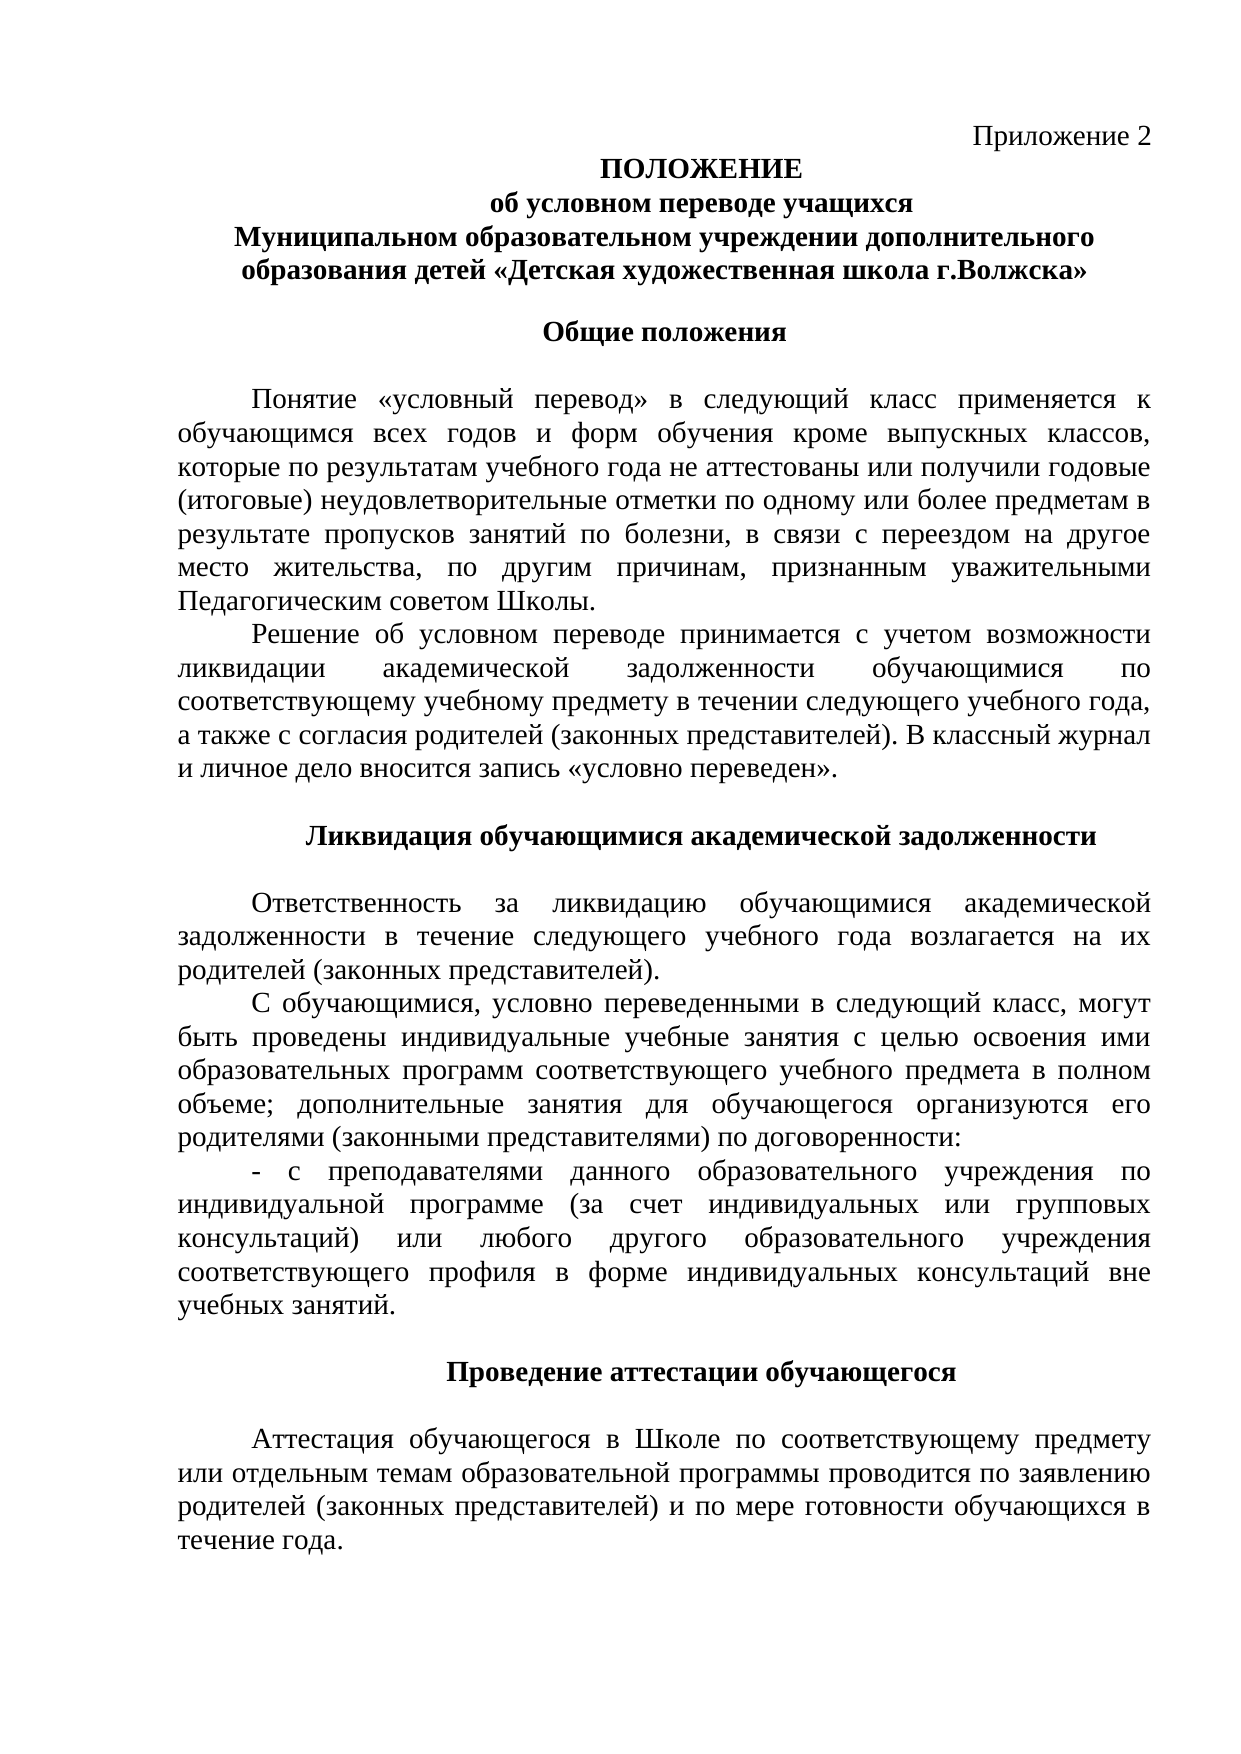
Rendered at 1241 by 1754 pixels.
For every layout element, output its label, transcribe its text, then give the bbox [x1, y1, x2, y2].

text ПОЛОЖЕНИЕ [177, 152, 1152, 185]
text Аттестация обучающегося в Школе по соответствующему предмету или отдельным темам образовательной программы проводится по заявлению родителей (законных представителей) и по мере готовности обучающихся в течение года. [177, 1421, 1152, 1556]
text Общие положения [177, 314, 1152, 348]
text - с преподавателями данного образовательного учреждения по индивидуальной программе (за счет индивидуальных или групповых консультаций) или любого другого образовательного учреждения соответствующего профиля в форме индивидуальных консультаций вне учебных занятий. [177, 1153, 1152, 1321]
text Ответственность за ликвидацию обучающимися академической задолженности в течение следующего учебного года возлагается на их родителей (законных представителей). [177, 885, 1152, 985]
text Приложение 2 [177, 118, 1152, 152]
text Муниципальном образовательном учреждении дополнительного образования детей «Детская художественная школа г.Волжска» [177, 219, 1152, 286]
text С обучающимися, условно переведенными в следующий класс, могут быть проведены индивидуальные учебные занятия с целью освоения ими образовательных программ соответствующего учебного предмета в полном объеме; дополнительные занятия для обучающегося организуются его родителями (законными представителями) по договоренности: [177, 985, 1152, 1153]
text об условном переводе учащихся [177, 185, 1152, 219]
text Ликвидация обучающимися академической задолженности [177, 818, 1152, 851]
text Решение об условном переводе принимается с учетом возможности ликвидации академической задолженности обучающимися по соответствующему учебному предмету в течении следующего учебного года, а также с согласия родителей (законных представителей). В классный журнал и личное дело вносится запись «условно переведен». [177, 616, 1152, 784]
text Понятие «условный перевод» в следующий класс применяется к обучающимся всех годов и форм обучения кроме выпускных классов, которые по результатам учебного года не аттестованы или получили годовые (итоговые) неудовлетворительные отметки по одному или более предметам в результате пропусков занятий по болезни, в связи с переездом на другое место жительства, по другим причинам, признанным уважительными Педагогическим советом Школы. [177, 382, 1152, 616]
text Проведение аттестации обучающегося [177, 1354, 1152, 1388]
